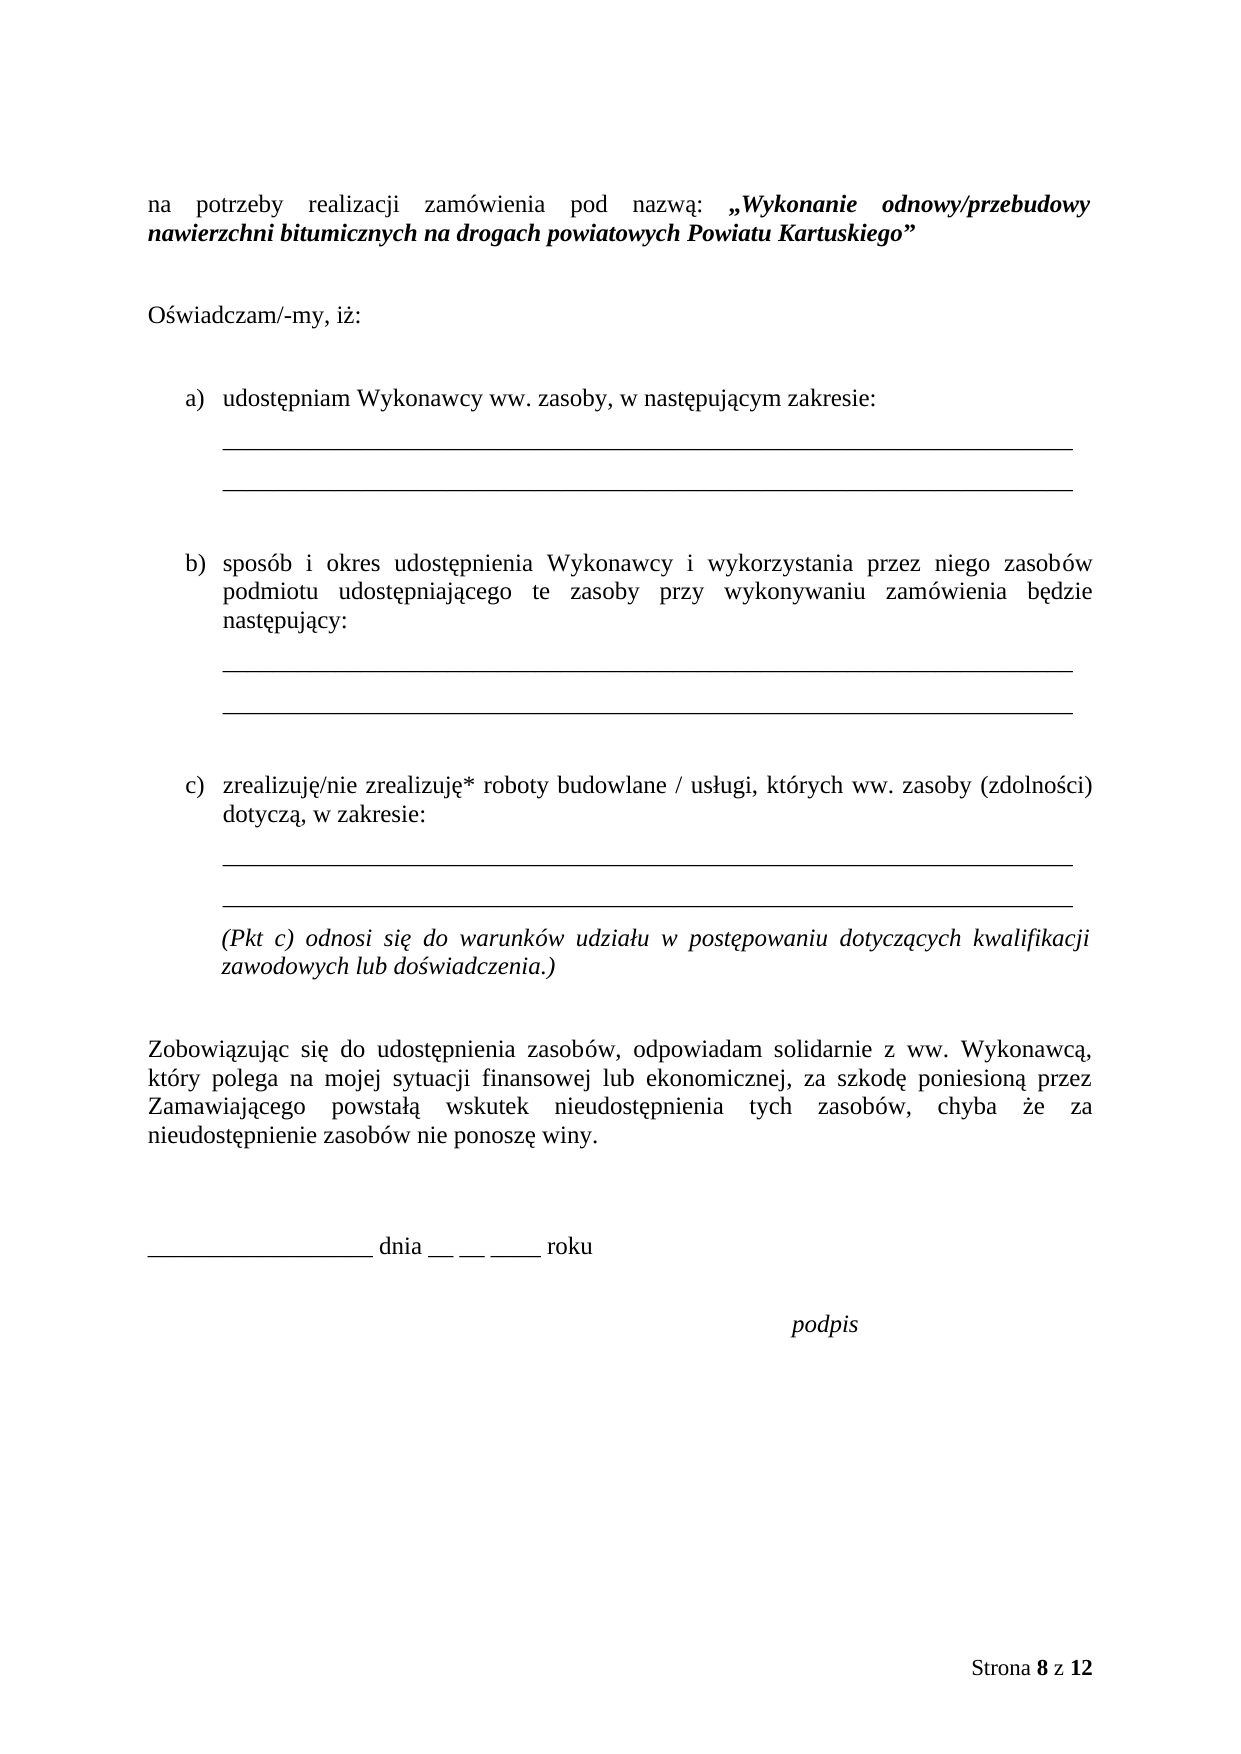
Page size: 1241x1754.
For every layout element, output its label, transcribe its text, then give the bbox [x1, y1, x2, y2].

text podpis [148, 1309, 1093, 1337]
text ____________________________________________________________________ [223, 646, 1093, 675]
text ____________________________________________________________________ [223, 465, 1093, 494]
list zrealizuję/nie zrealizuję* roboty budowlane / usługi, których ww. zasoby (zdolności) dotyczą, w zakresie: [185, 770, 1093, 828]
text Oświadczam/-my, iż: [148, 300, 1093, 329]
text Zobowiązując się do udostępnienia zasobów, odpowiadam solidarnie z ww. Wykonawcą, który polega na mojej sytuacji finansowej lub ekonomicznej, za szkodę poniesioną przez Zamawiającego powstałą wskutek nieudostępnienia tych zasobów, chyba że za nieudostępnienie zasobów nie ponoszę winy. [148, 1034, 1093, 1149]
text __________________ dnia __ __ ____ roku [148, 1231, 1093, 1260]
list sposób i okres udostępnienia Wykonawcy i wykorzystania przez niego zasobów podmiotu udostępniającego te zasoby przy wykonywaniu zamówienia będzie następujący: [185, 548, 1093, 634]
text ____________________________________________________________________ [223, 424, 1093, 453]
text ____________________________________________________________________ [223, 688, 1093, 716]
list udostępniam Wykonawcy ww. zasoby, w następującym zakresie: [185, 383, 1093, 411]
text (Pkt c) odnosi się do warunków udziału w postępowaniu dotyczących kwalifikacji zawodowych lub doświadczenia.) [221, 923, 1093, 980]
text ____________________________________________________________________ [223, 840, 1093, 869]
text na potrzeby realizacji zamówienia pod nazwą: „Wykonanie odnowy/przebudowy nawierzchni bitumicznych na drogach powiatowych Powiatu Kartuskiego” [148, 189, 1093, 246]
text ____________________________________________________________________ [223, 881, 1093, 910]
